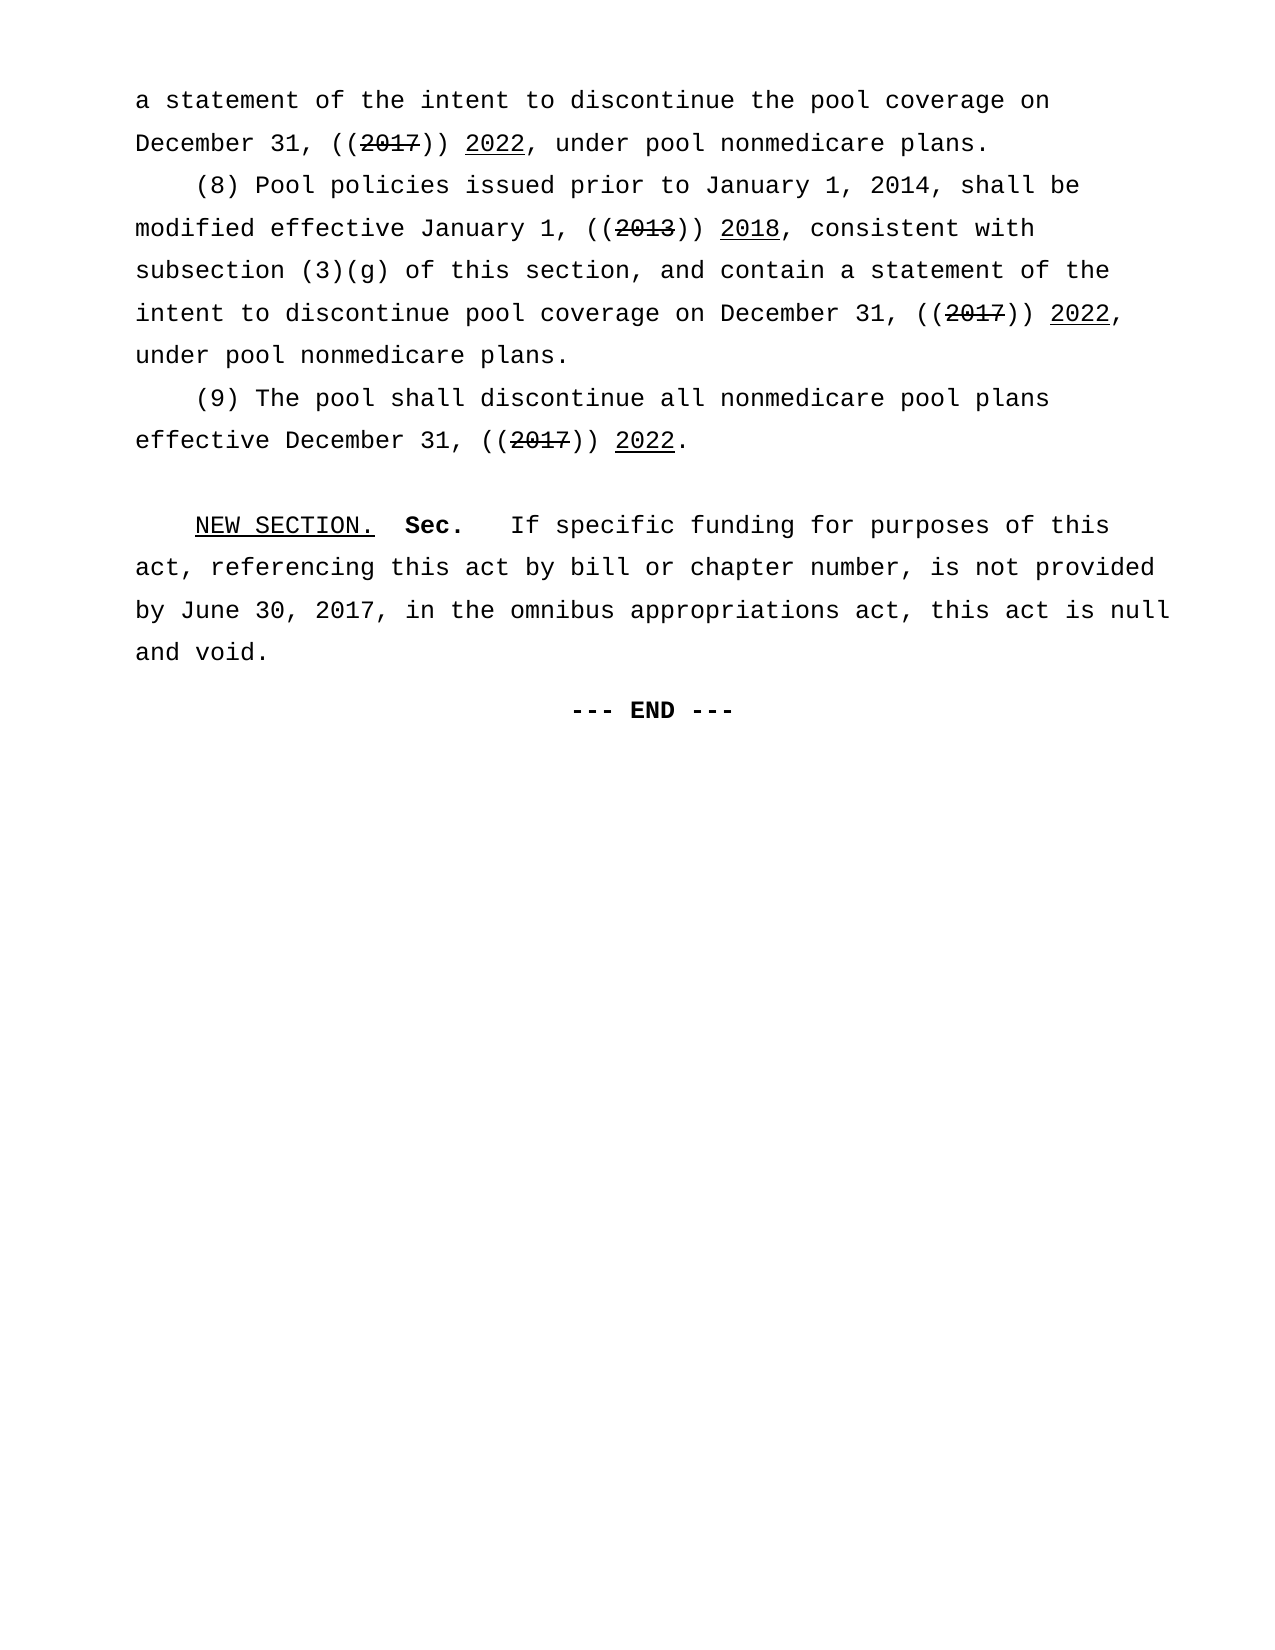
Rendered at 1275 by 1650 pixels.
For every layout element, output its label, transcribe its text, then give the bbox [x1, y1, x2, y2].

text --- END --- [135, 697, 1170, 726]
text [135, 75, 1170, 160]
text (8) Pool policies issued prior to January 1, 2014, shall be modified effective January 1, ((2013)) 2018, consistent with subsection (3)(g) of this section, and contain a statement of the intent to discontinue pool coverage on December 31, ((2017)) 2022, under pool nonmedicare plans. [135, 160, 1170, 372]
text (9) The pool shall discontinue all nonmedicare pool plans effective December 31, ((2017)) 2022. [135, 372, 1170, 457]
text NEW SECTION. Sec. If specific funding for purposes of this act, referencing this act by bill or chapter number, is not provided by June 30, 2017, in the omnibus appropriations act, this act is null and void. [135, 499, 1170, 669]
